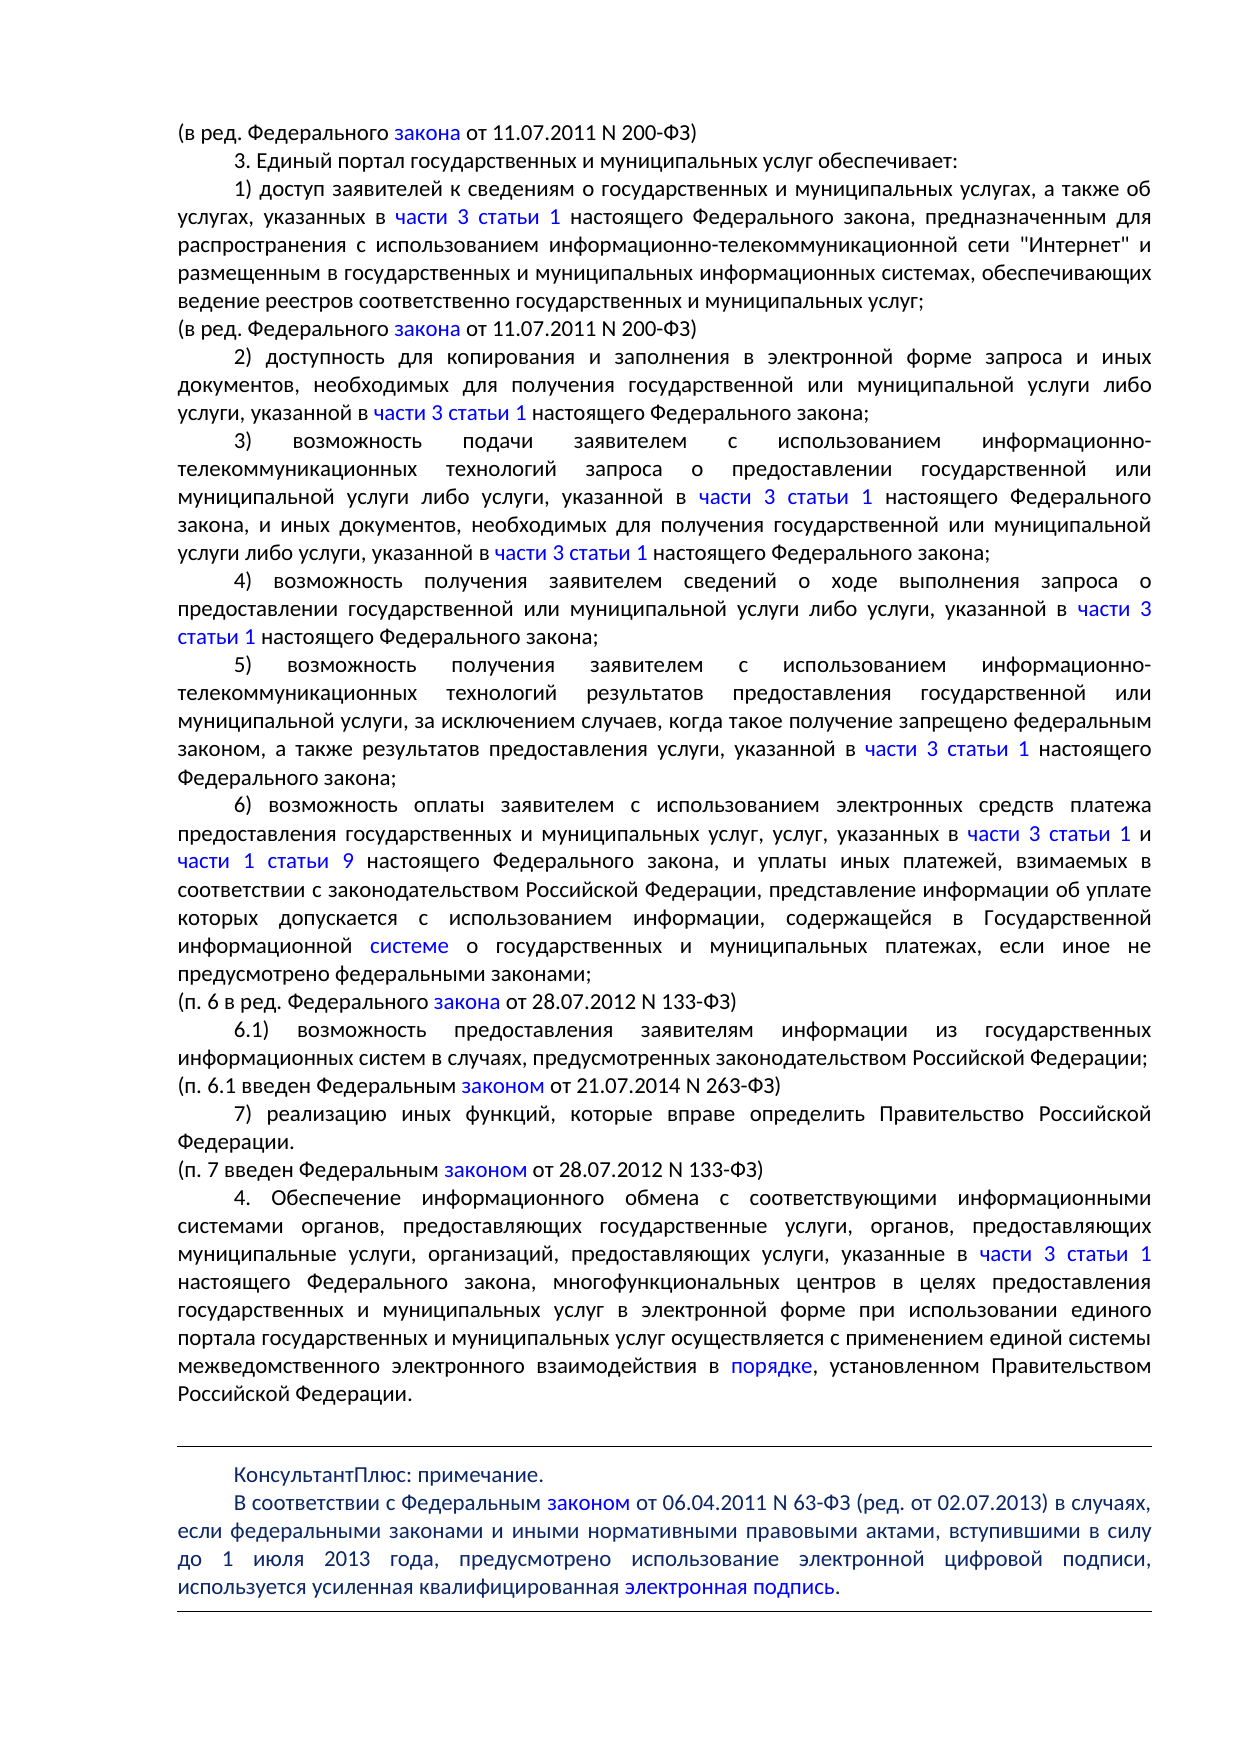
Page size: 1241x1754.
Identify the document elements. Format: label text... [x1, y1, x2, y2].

text (п. 7 введен Федеральным законом от 28.07.2012 N 133-ФЗ) [177, 1155, 1152, 1183]
text В соответствии с Федеральным законом от 06.04.2011 N 63-ФЗ (ред. от 02.07.2013) в случаях, если федеральными законами и иными нормативными правовыми актами, вступившими в силу до 1 июля 2013 года, предусмотрено использование электронной цифровой подписи, используется усиленная квалифицированная электронная подпись. [177, 1488, 1152, 1600]
text 5) возможность получения заявителем с использованием информационно-телекоммуникационных технологий результатов предоставления государственной или муниципальной услуги, за исключением случаев, когда такое получение запрещено федеральным законом, а также результатов предоставления услуги, указанной в части 3 статьи 1 настоящего Федерального закона; [177, 651, 1152, 791]
text 6.1) возможность предоставления заявителям информации из государственных информационных систем в случаях, предусмотренных законодательством Российской Федерации; [177, 1015, 1152, 1071]
text 3. Единый портал государственных и муниципальных услуг обеспечивает: [177, 146, 1152, 174]
text (в ред. Федерального закона от 11.07.2011 N 200-ФЗ) [177, 118, 1152, 146]
text 4. Обеспечение информационного обмена с соответствующими информационными системами органов, предоставляющих государственные услуги, органов, предоставляющих муниципальные услуги, организаций, предоставляющих услуги, указанные в части 3 статьи 1 настоящего Федерального закона, многофункциональных центров в целях предоставления государственных и муниципальных услуг в электронной форме при использовании единого портала государственных и муниципальных услуг осуществляется с применением единой системы межведомственного электронного взаимодействия в порядке, установленном Правительством Российской Федерации. [177, 1183, 1152, 1407]
text 6) возможность оплаты заявителем с использованием электронных средств платежа предоставления государственных и муниципальных услуг, услуг, указанных в части 3 статьи 1 и части 1 статьи 9 настоящего Федерального закона, и уплаты иных платежей, взимаемых в соответствии с законодательством Российской Федерации, представление информации об уплате которых допускается с использованием информации, содержащейся в Государственной информационной системе о государственных и муниципальных платежах, если иное не предусмотрено федеральными законами; [177, 791, 1152, 987]
text (п. 6.1 введен Федеральным законом от 21.07.2014 N 263-ФЗ) [177, 1071, 1152, 1099]
text (п. 6 в ред. Федерального закона от 28.07.2012 N 133-ФЗ) [177, 987, 1152, 1015]
text КонсультантПлюс: примечание. [177, 1460, 1152, 1488]
text (в ред. Федерального закона от 11.07.2011 N 200-ФЗ) [177, 314, 1152, 342]
text 3) возможность подачи заявителем с использованием информационно-телекоммуникационных технологий запроса о предоставлении государственной или муниципальной услуги либо услуги, указанной в части 3 статьи 1 настоящего Федерального закона, и иных документов, необходимых для получения государственной или муниципальной услуги либо услуги, указанной в части 3 статьи 1 настоящего Федерального закона; [177, 426, 1152, 566]
text 2) доступность для копирования и заполнения в электронной форме запроса и иных документов, необходимых для получения государственной или муниципальной услуги либо услуги, указанной в части 3 статьи 1 настоящего Федерального закона; [177, 342, 1152, 426]
text 7) реализацию иных функций, которые вправе определить Правительство Российской Федерации. [177, 1099, 1152, 1155]
text 4) возможность получения заявителем сведений о ходе выполнения запроса о предоставлении государственной или муниципальной услуги либо услуги, указанной в части 3 статьи 1 настоящего Федерального закона; [177, 566, 1152, 651]
text 1) доступ заявителей к сведениям о государственных и муниципальных услугах, а также об услугах, указанных в части 3 статьи 1 настоящего Федерального закона, предназначенным для распространения с использованием информационно-телекоммуникационной сети "Интернет" и размещенным в государственных и муниципальных информационных системах, обеспечивающих ведение реестров соответственно государственных и муниципальных услуг; [177, 174, 1152, 314]
